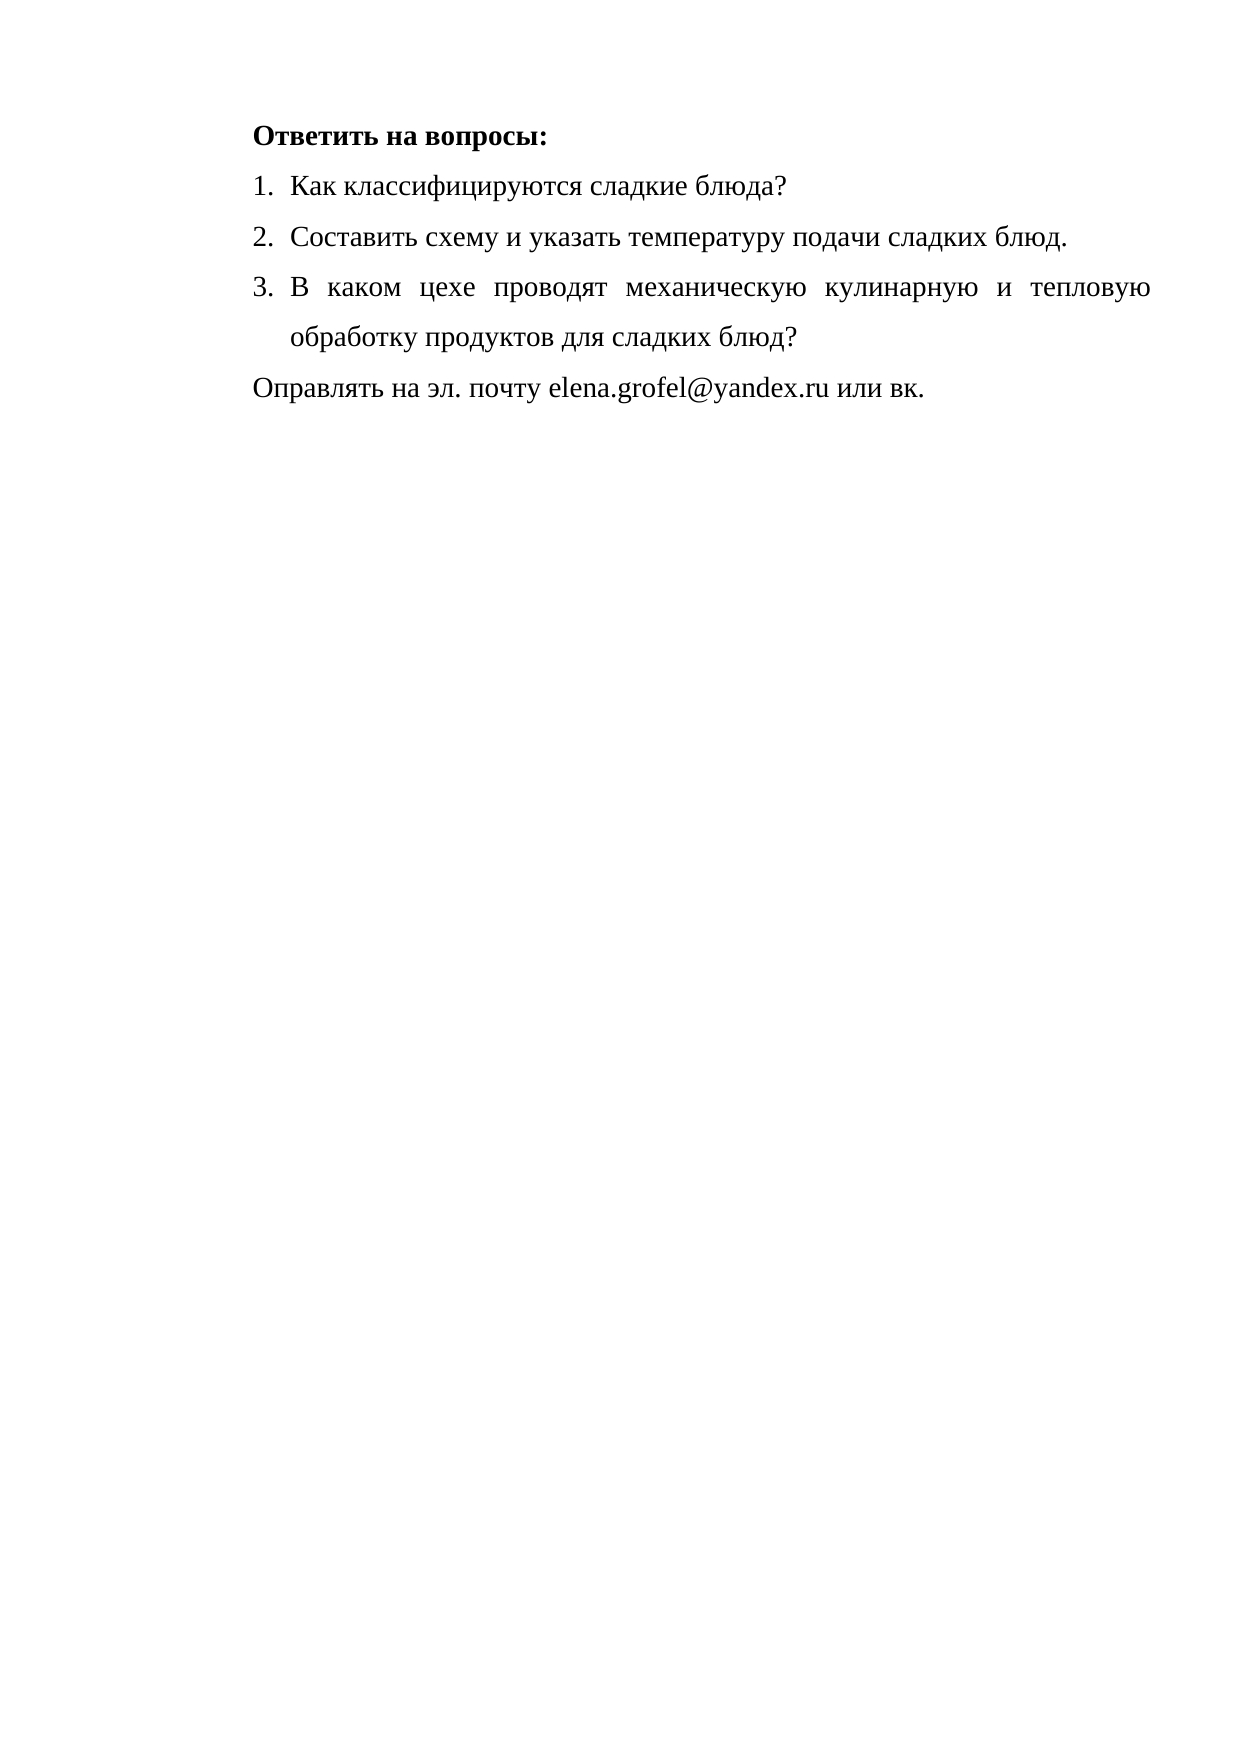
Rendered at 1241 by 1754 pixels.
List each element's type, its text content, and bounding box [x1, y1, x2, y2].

list Как классифицируются сладкие блюда? [252, 168, 1152, 202]
list Составить схему и указать температуру подачи сладких блюд. [252, 219, 1152, 252]
list Оправлять на эл. почту elena.grofel@yandex.ru или вк. [252, 370, 1152, 403]
list В каком цехе проводят механическую кулинарную и тепловую обработку продуктов для сладких блюд? [252, 269, 1152, 353]
list Ответить на вопросы: [252, 118, 1152, 152]
